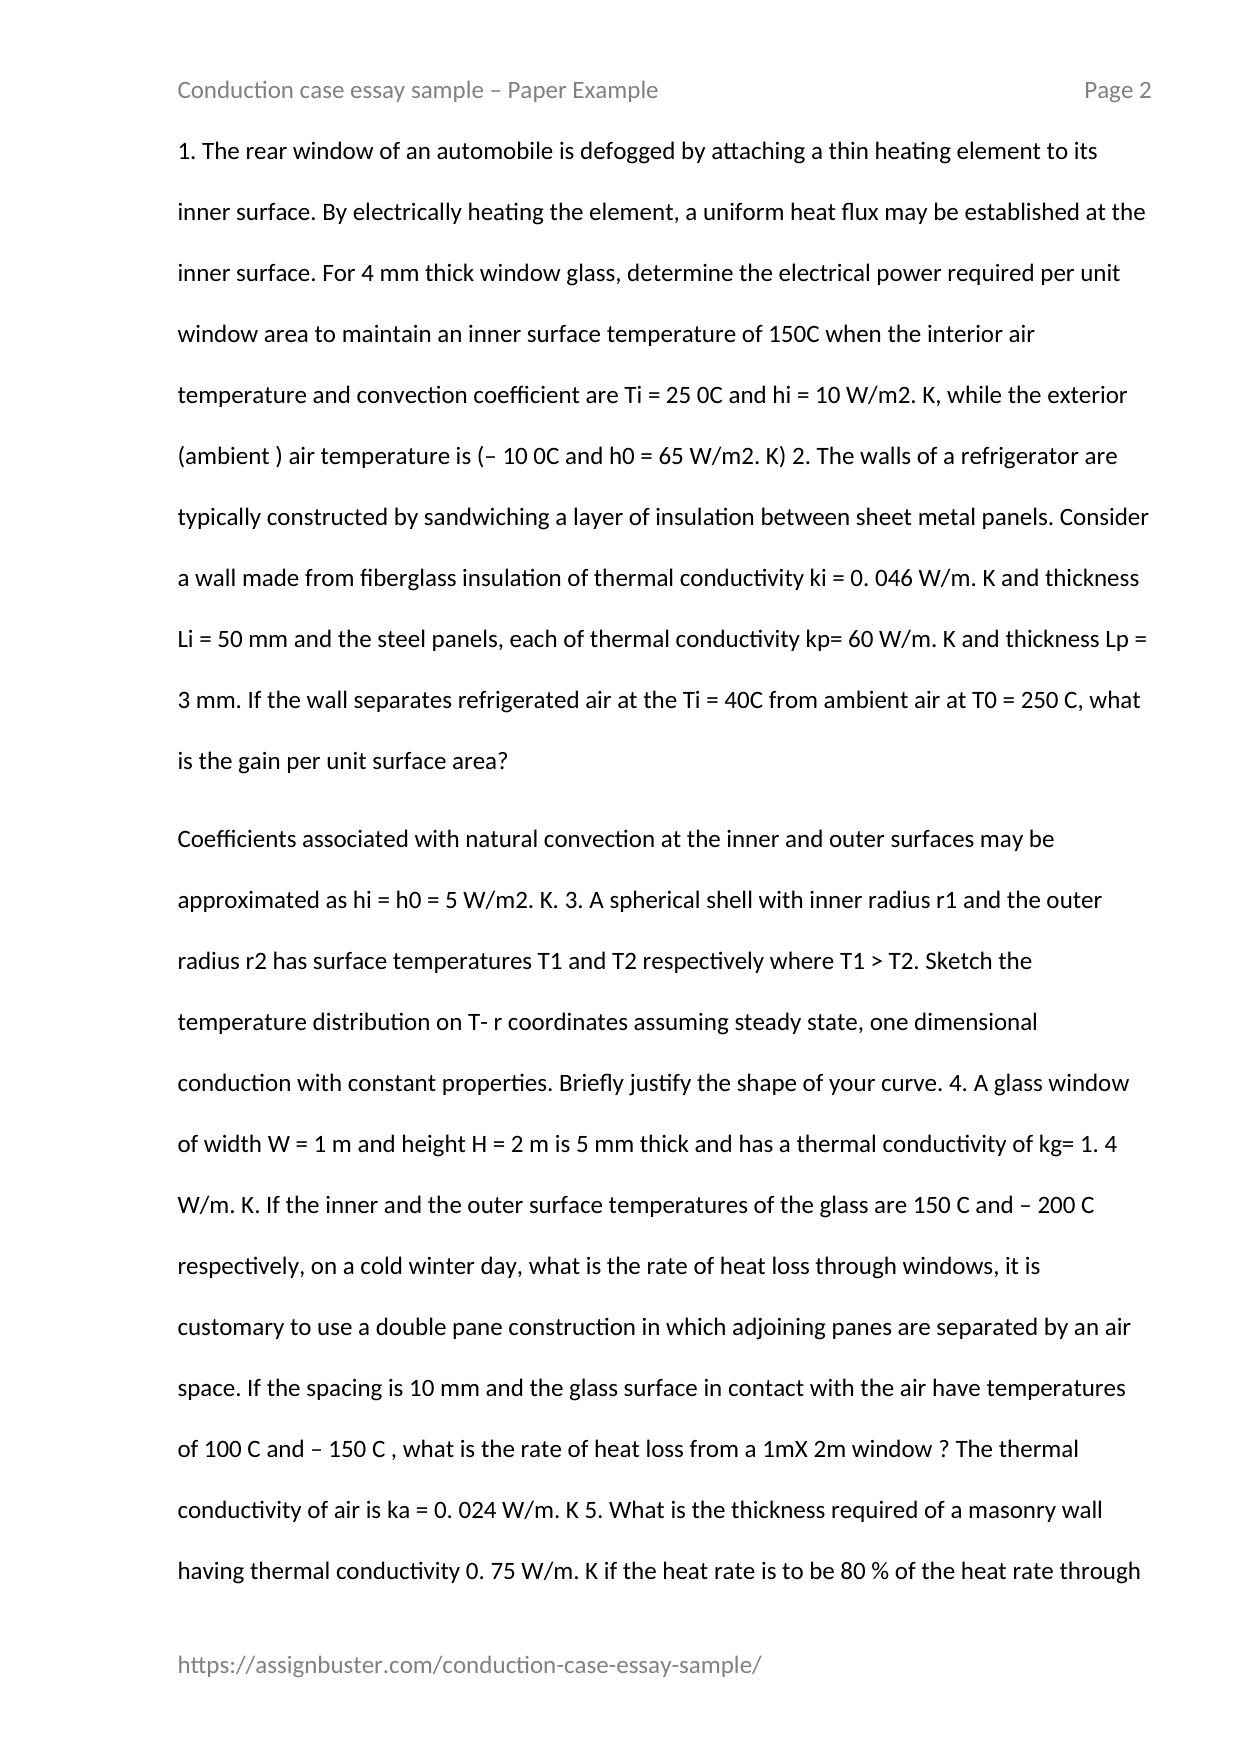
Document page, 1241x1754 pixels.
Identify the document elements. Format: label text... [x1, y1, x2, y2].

text 1. The rear window of an automobile is defogged by attaching a thin heating element to its inner surface. By electrically heating the element, a uniform heat flux may be established at the inner surface. For 4 mm thick window glass, determine the electrical power required per unit window area to maintain an inner surface temperature of 150C when the interior air temperature and convection coefficient are Ti = 25 0C and hi = 10 W/m2. K, while the exterior (ambient ) air temperature is (– 10 0C and h0 = 65 W/m2. K) 2. The walls of a refrigerator are typically constructed by sandwiching a layer of insulation between sheet metal panels. Consider a wall made from fiberglass insulation of thermal conductivity ki = 0. 046 W/m. K and thickness Li = 50 mm and the steel panels, each of thermal conductivity kp= 60 W/m. K and thickness Lp = 3 mm. If the wall separates refrigerated air at the Ti = 40C from ambient air at T0 = 250 C, what is the gain per unit surface area? [177, 135, 1152, 776]
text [177, 823, 1152, 1586]
